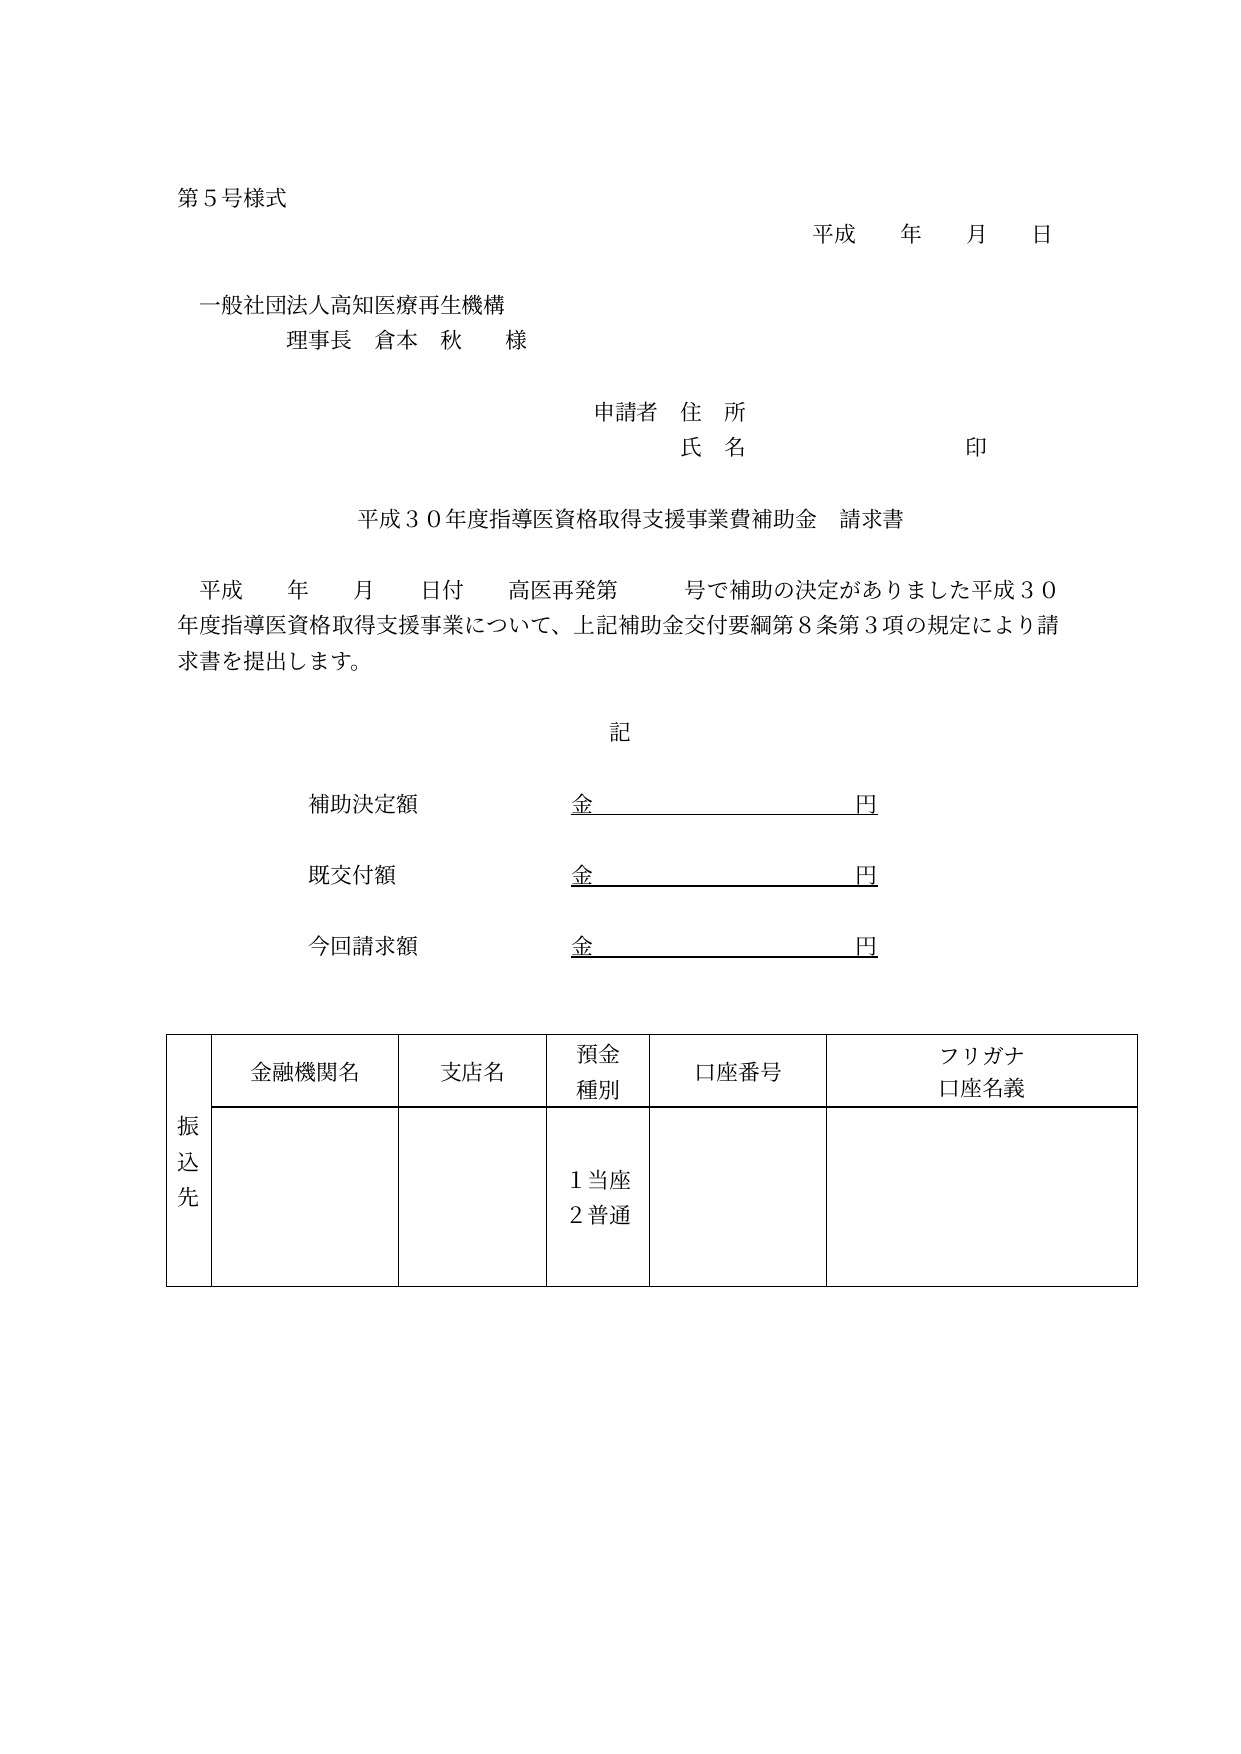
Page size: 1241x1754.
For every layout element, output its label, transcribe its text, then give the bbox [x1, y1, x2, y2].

text 申請者 住 所 [177, 393, 1063, 428]
table_cell [399, 1108, 546, 1286]
text 平成 年 月 日 [200, 215, 1063, 250]
text 補助決定額 金 円 [177, 785, 1063, 820]
table_header 口座番号 [650, 1035, 826, 1106]
text 既交付額 金 円 [177, 856, 1063, 892]
table_header 預金 種別 [547, 1035, 649, 1106]
table_cell １当座 ２普通 [547, 1108, 649, 1286]
text 平成３０年度指導医資格取得支援事業費補助金 請求書 [177, 500, 1063, 535]
text 平成 年 月 日付 高医再発第 号で補助の決定がありました平成３０年度指導医資格取得支援事業について、上記補助金交付要綱第８条第３項の規定により請求書を提出します。 [177, 571, 1063, 678]
text 一般社団法人高知医療再生機構 [177, 286, 1063, 322]
table_header 金融機関名 [212, 1035, 398, 1106]
table_header 振込先 [167, 1035, 211, 1286]
table_cell [212, 1108, 398, 1286]
subtitle 記 [177, 713, 1063, 749]
table_header 支店名 [399, 1035, 546, 1106]
text 理事長 倉本 秋 様 [199, 322, 1063, 357]
table_cell [827, 1108, 1137, 1286]
table_header [827, 1035, 1137, 1106]
text 第５号様式 [177, 179, 1063, 215]
text 今回請求額 金 円 [177, 927, 1063, 963]
table_cell [650, 1108, 826, 1286]
text 氏 名 印 [177, 428, 1063, 464]
